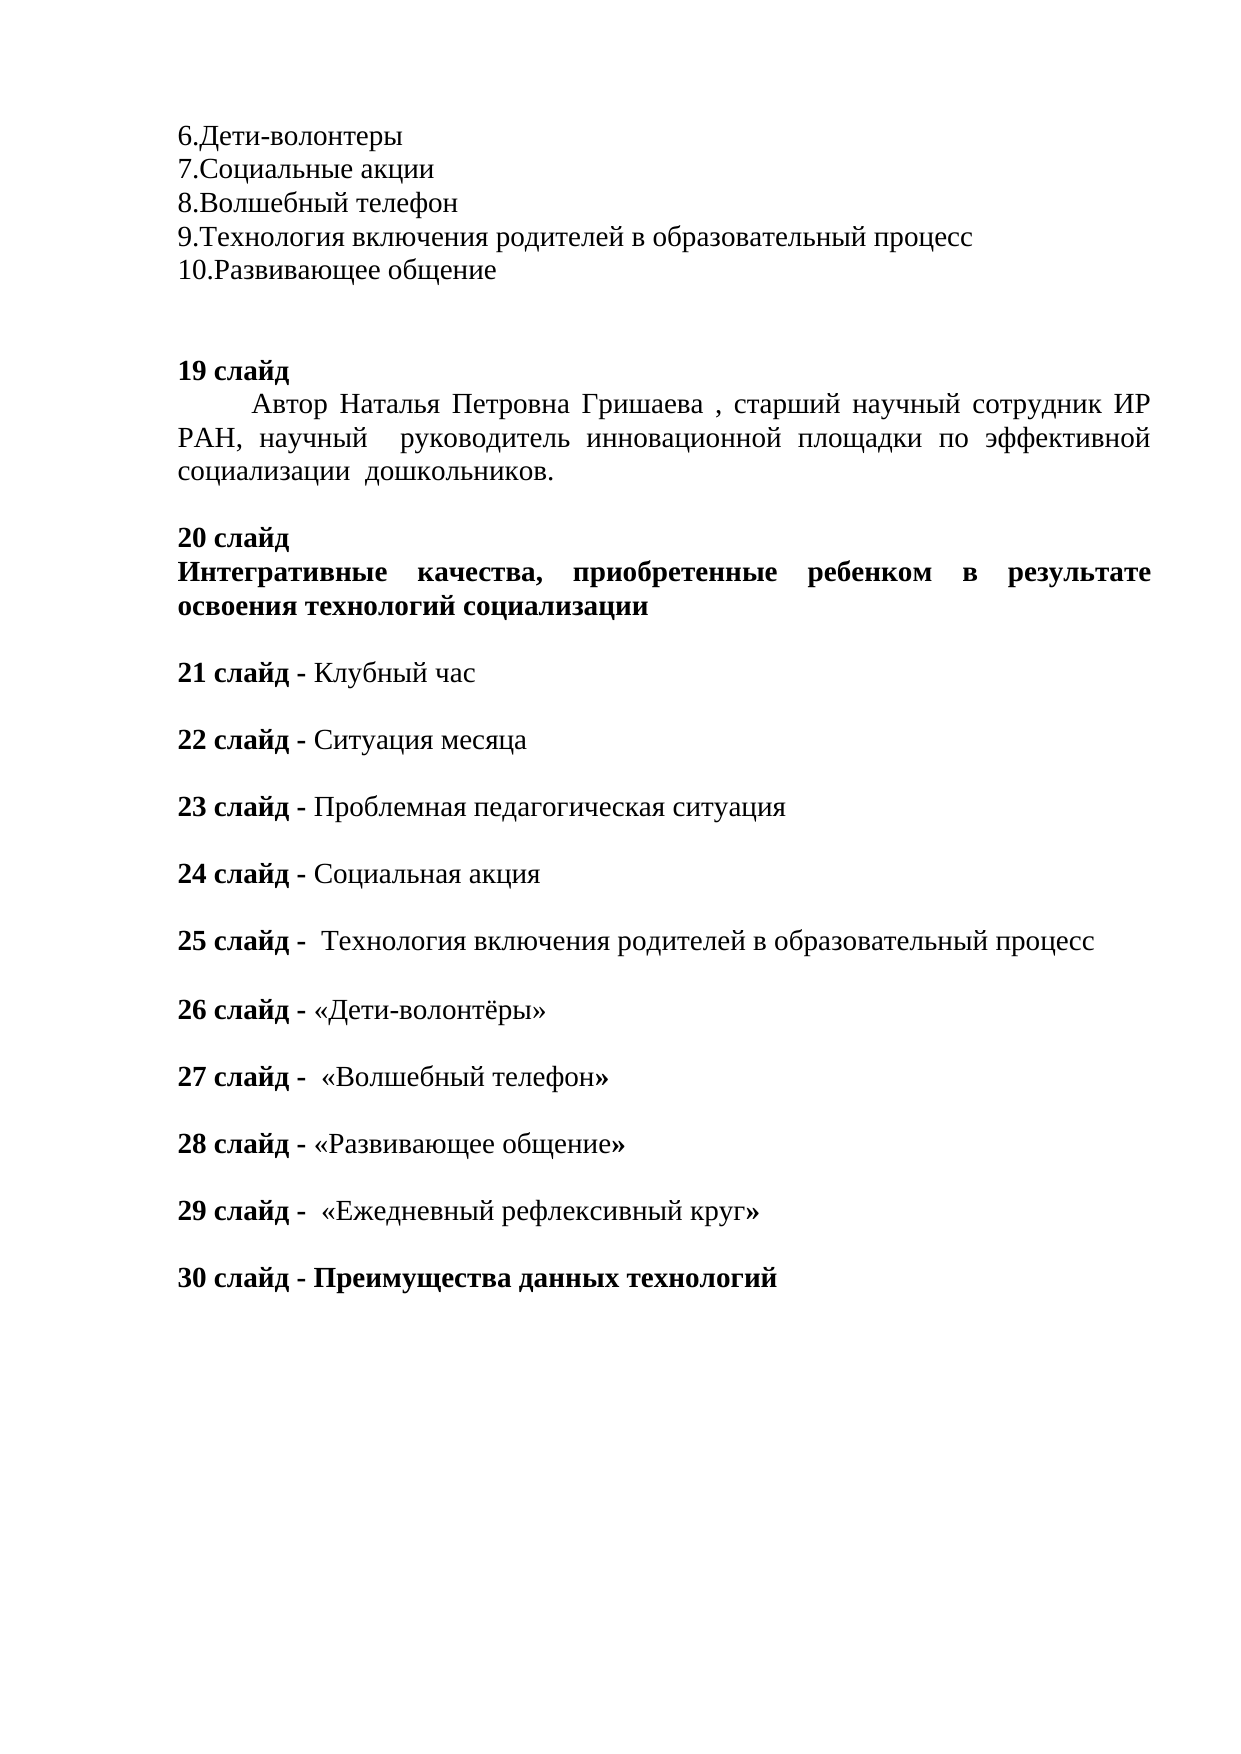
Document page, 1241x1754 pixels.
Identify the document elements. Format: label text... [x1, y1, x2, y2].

text 29 слайд - «Ежедневный рефлексивный круг» [177, 1193, 1152, 1227]
text 24 слайд - Социальная акция [177, 856, 1152, 889]
text 9.Технология включения родителей в образовательный процесс [177, 219, 1152, 252]
text 25 слайд - Технология включения родителей в образовательный процесс [177, 923, 1152, 957]
text 23 слайд - Проблемная педагогическая ситуация [177, 789, 1152, 822]
text 6.Дети-волонтеры [177, 118, 1152, 152]
text 30 слайд - Преимущества данных технологий [177, 1261, 1152, 1294]
text Автор Наталья Петровна Гришаева , старший научный сотрудник ИР РАН, научный руководитель инновационной площадки по эффективной социализации дошкольников. [177, 386, 1152, 487]
text 8.Волшебный телефон [177, 185, 1152, 219]
text 10.Развивающее общение [177, 252, 1152, 286]
text 26 слайд - «Дети-волонтёры» [177, 992, 1152, 1026]
text 21 слайд - Клубный час [177, 655, 1152, 688]
text 7.Социальные акции [177, 152, 1152, 185]
text 27 слайд - «Волшебный телефон» [177, 1059, 1152, 1093]
text 20 слайд [177, 521, 1152, 554]
text 19 слайд [177, 353, 1152, 386]
text 22 слайд - Ситуация месяца [177, 722, 1152, 755]
text Интегративные качества, приобретенные ребенком в результате освоения технологий социализации [177, 554, 1152, 621]
text 28 слайд - «Развивающее общение» [177, 1126, 1152, 1160]
